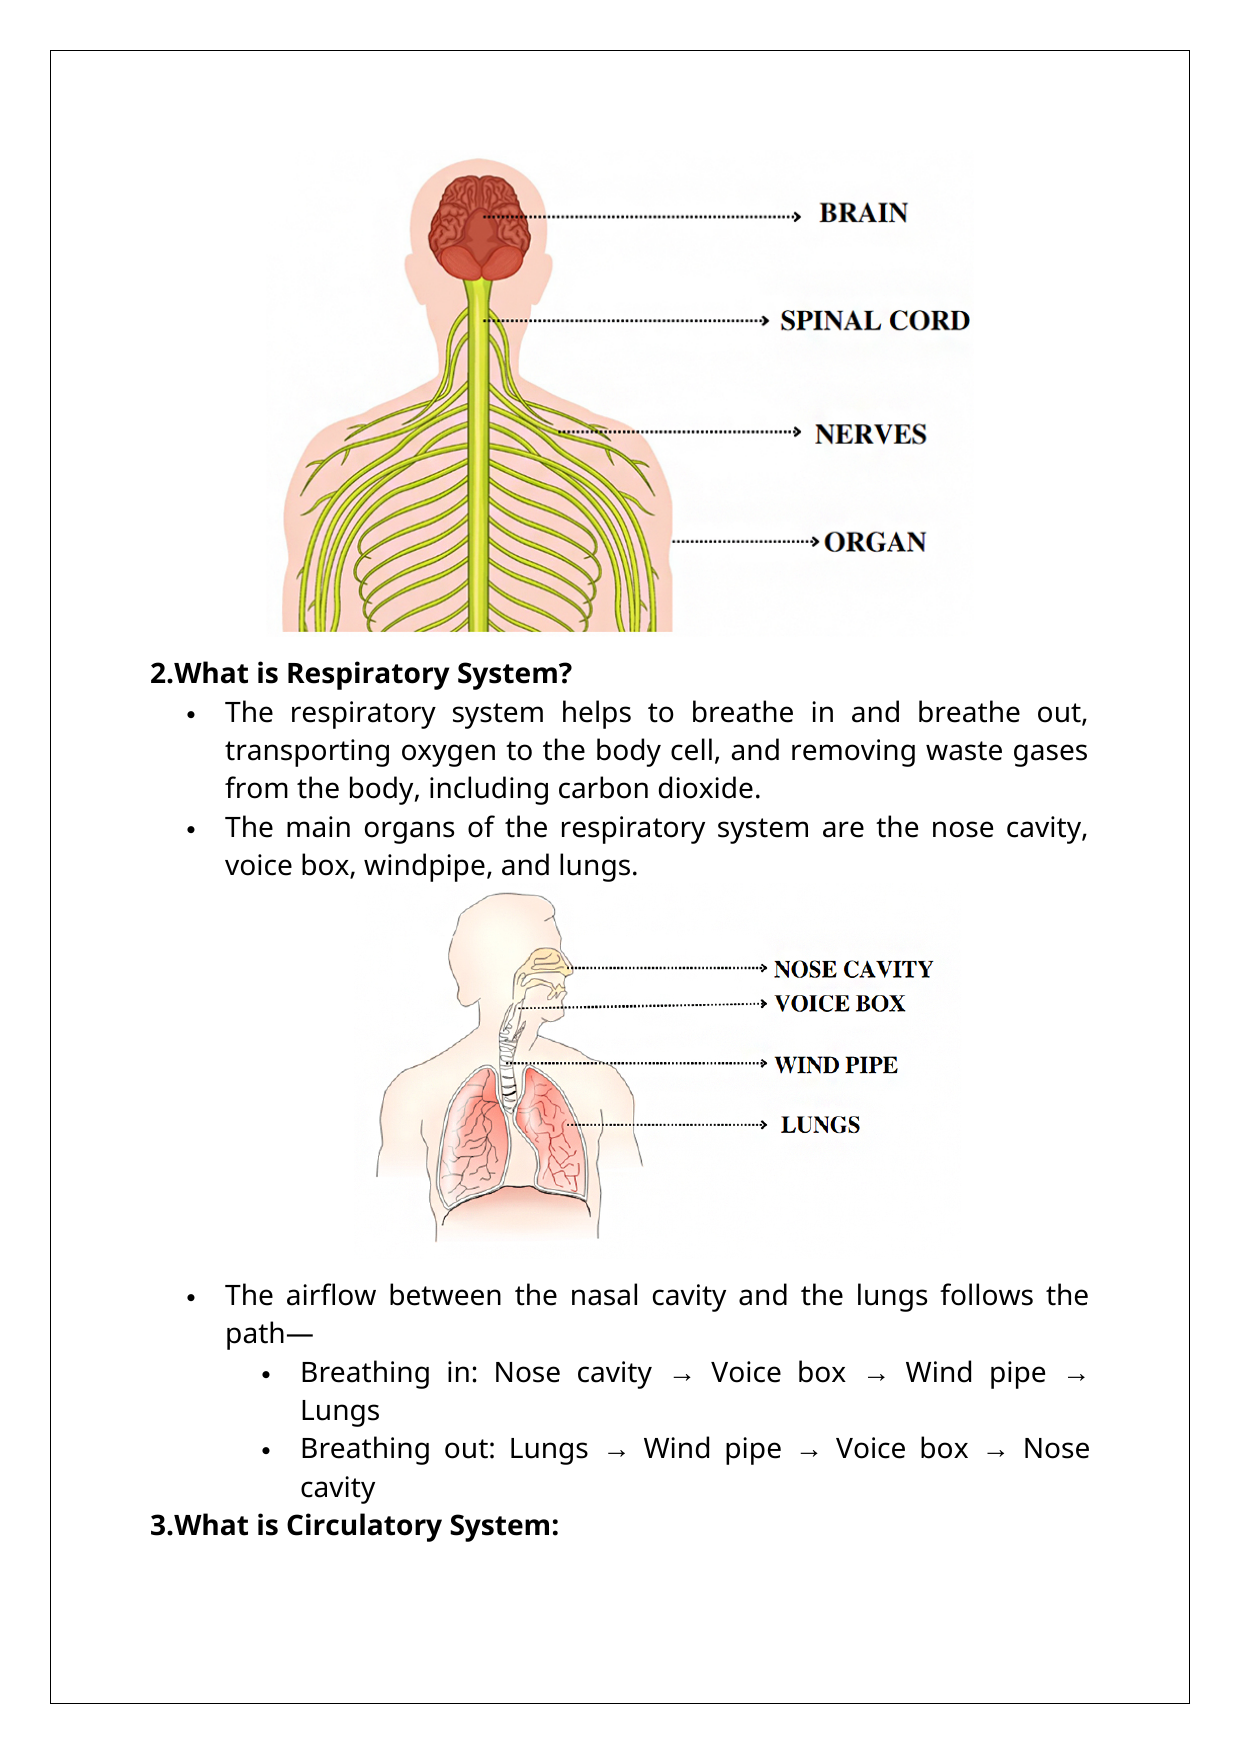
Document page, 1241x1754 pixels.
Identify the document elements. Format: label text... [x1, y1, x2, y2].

text 2.What is Respiratory System? [150, 654, 1090, 692]
list The airflow between the nasal cavity and the lungs follows the path— [187, 1276, 1090, 1352]
text 3.What is Circulatory System: [150, 1506, 1090, 1544]
picture [353, 883, 962, 1259]
list Breathing out: Lungs → Wind pipe → Voice box → Nose cavity [262, 1429, 1090, 1506]
list The respiratory system helps to breathe in and breathe out, transporting oxygen to the body cell, and removing waste gases from the body, including carbon dioxide. [187, 692, 1090, 807]
picture [266, 150, 974, 637]
list Breathing in: Nose cavity → Voice box → Wind pipe → Lungs [262, 1352, 1090, 1429]
list The main organs of the respiratory system are the nose cavity, voice box, windpipe, and lungs. [187, 807, 1090, 884]
